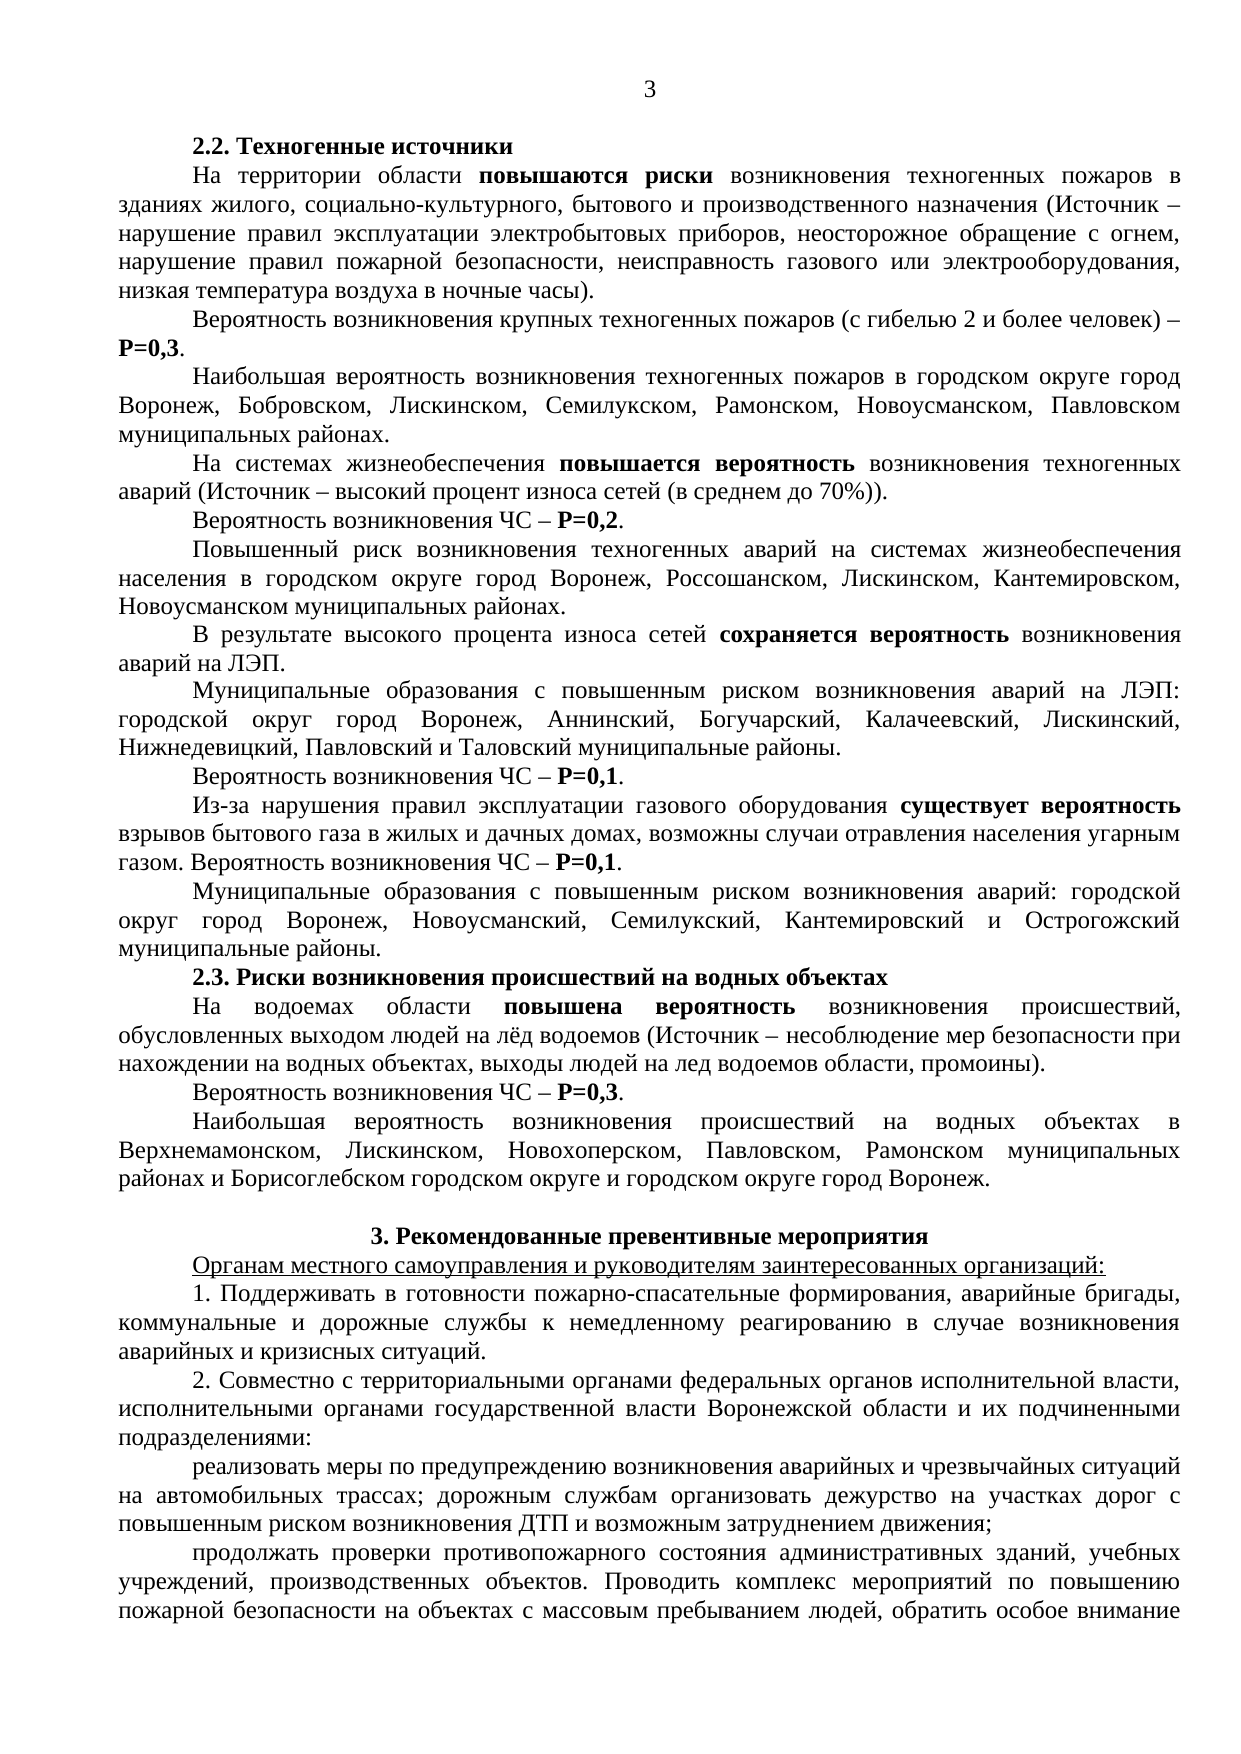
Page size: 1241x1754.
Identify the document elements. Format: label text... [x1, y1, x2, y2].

text Из-за нарушения правил эксплуатации газового оборудования существует вероятность взрывов бытового газа в жилых и дачных домах, возможны случаи отравления населения угарным газом. Вероятность возникновения ЧС – Р=0,1. [118, 790, 1181, 876]
text Наибольшая вероятность возникновения техногенных пожаров в городском округе город Воронеж, Бобровском, Лискинском, Семилукском, Рамонском, Новоусманском, Павловском муниципальных районах. [118, 361, 1181, 448]
text Повышенный риск возникновения техногенных аварий на системах жизнеобеспечения населения в городском округе город Воронеж, Россошанском, Лискинском, Кантемировском, Новоусманском муниципальных районах. [118, 534, 1181, 620]
text Органам местного самоуправления и руководителям заинтересованных организаций: [118, 1250, 1181, 1278]
text На системах жизнеобеспечения повышается вероятность возникновения техногенных аварий (Источник – высокий процент износа сетей (в среднем до 70%)). [118, 448, 1181, 505]
text Муниципальные образования с повышенным риском возникновения аварий на ЛЭП: городской округ город Воронеж, Аннинский, Богучарский, Калачеевский, Лискинский, Нижнедевицкий, Павловский и Таловский муниципальные районы. [118, 676, 1181, 761]
text реализовать меры по предупреждению возникновения аварийных и чрезвычайных ситуаций на автомобильных трассах; дорожным службам организовать дежурство на участках дорог с повышенным риском возникновения ДТП и возможным затруднением движения; [118, 1451, 1181, 1537]
text В результате высокого процента износа сетей сохраняется вероятность возникновения аварий на ЛЭП. [118, 620, 1181, 676]
text Муниципальные образования с повышенным риском возникновения аварий: городской округ город Воронеж, Новоусманский, Семилукский, Кантемировский и Острогожский муниципальные районы. [118, 876, 1181, 962]
text Вероятность возникновения ЧС – Р=0,2. [118, 505, 1181, 534]
text Вероятность возникновения крупных техногенных пожаров (с гибелью 2 и более человек) – Р=0,3. [118, 304, 1181, 361]
text На территории области повышаются риски возникновения техногенных пожаров в зданиях жилого, социально-культурного, бытового и производственного назначения (Источник – нарушение правил эксплуатации электробытовых приборов, неосторожное обращение с огнем, нарушение правил пожарной безопасности, неисправность газового или электрооборудования, низкая температура воздуха в ночные часы). [118, 160, 1181, 304]
text Вероятность возникновения ЧС – Р=0,3. [118, 1077, 1181, 1106]
text 2.3. Риски возникновения происшествий на водных объектах [118, 962, 1181, 991]
text 2.2. Техногенные источники [118, 131, 1181, 160]
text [118, 1537, 1181, 1623]
text 2. Совместно с территориальными органами федеральных органов исполнительной власти, исполнительными органами государственной власти Воронежской области и их подчиненными подразделениями: [118, 1365, 1181, 1451]
text Вероятность возникновения ЧС – Р=0,1. [118, 761, 1181, 790]
text На водоемах области повышена вероятность возникновения происшествий, обусловленных выходом людей на лёд водоемов (Источник – несоблюдение мер безопасности при нахождении на водных объектах, выходы людей на лед водоемов области, промоины). [118, 991, 1181, 1077]
text 3. Рекомендованные превентивные мероприятия [118, 1221, 1181, 1250]
text 1. Поддерживать в готовности пожарно-спасательные формирования, аварийные бригады, коммунальные и дорожные службы к немедленному реагированию в случае возникновения аварийных и кризисных ситуаций. [118, 1278, 1181, 1365]
text Наибольшая вероятность возникновения происшествий на водных объектах в Верхнемамонском, Лискинском, Новохоперском, Павловском, Рамонском муниципальных районах и Борисоглебском городском округе и городском округе город Воронеж. [118, 1106, 1181, 1192]
